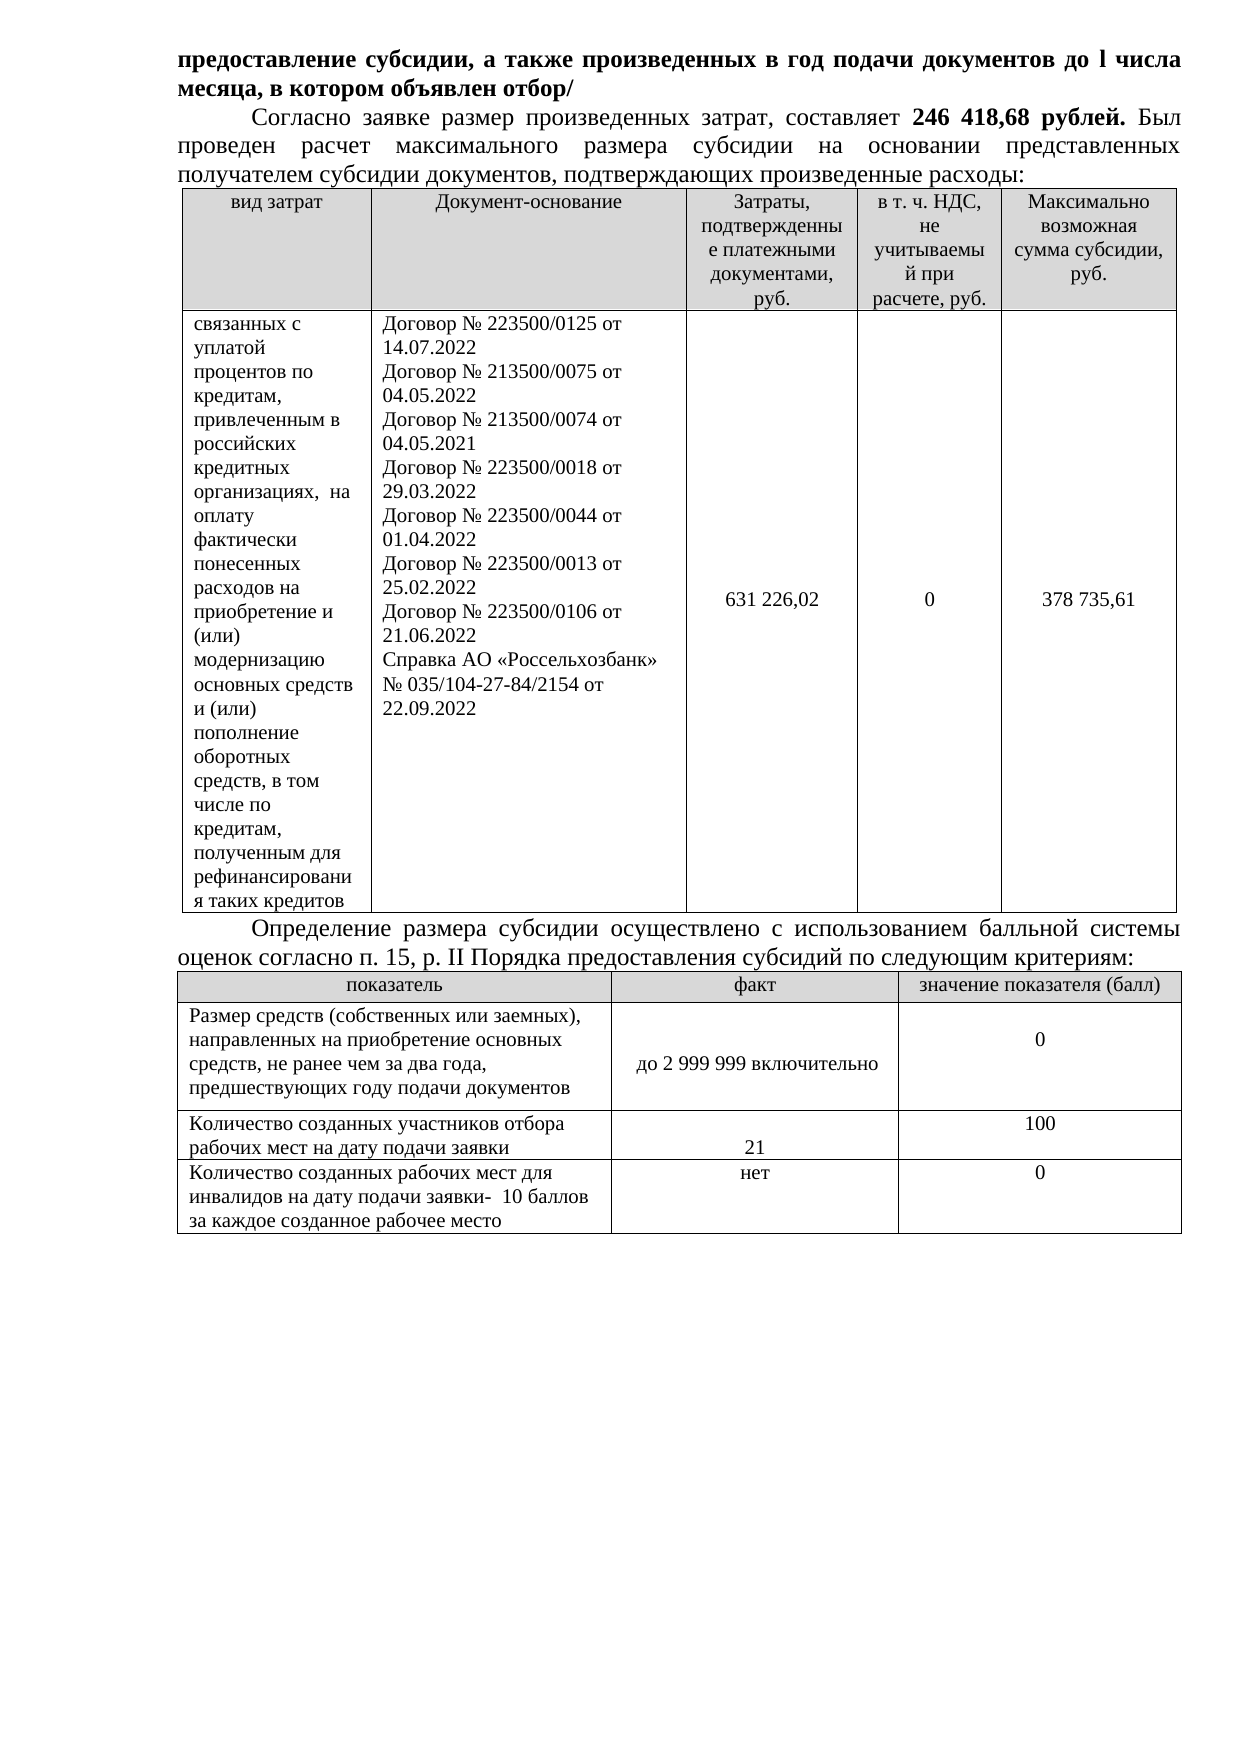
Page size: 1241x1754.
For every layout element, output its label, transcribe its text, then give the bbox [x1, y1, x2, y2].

table_cell до 2 999 999 включительно [612, 1003, 898, 1110]
table_cell 631 226,02 [687, 311, 857, 912]
table_cell 0 [858, 311, 1001, 912]
table_cell 21 [612, 1111, 898, 1159]
table_cell 100 [899, 1111, 1181, 1159]
table_header Максимально возможная сумма субсидии, руб. [1002, 189, 1176, 309]
table_cell Количество созданных участников отбора рабочих мест на дату подачи заявки [178, 1111, 611, 1159]
table_header Документ-основание [372, 189, 686, 309]
table_cell связанных с уплатой процентов по кредитам, привлеченным в российских кредитных организациях, на оплату фактически понесенных расходов на приобретение и (или) модернизацию основных средств и (или) пополнение оборотных средств, в том числе по кредитам, полученным для рефинансирования таких кредитов [183, 311, 371, 912]
table_header Затраты, подтвержденные платежными документами, руб. [687, 189, 857, 309]
table_header значение показателя (балл) [899, 972, 1181, 1002]
table_header в т. ч. НДС, не учитываемый при расчете, руб. [858, 189, 1001, 309]
table_cell 0 [899, 1160, 1181, 1232]
table_cell Количество созданных рабочих мест для инвалидов на дату подачи заявки- 10 баллов за каждое созданное рабочее место [178, 1160, 611, 1232]
table_cell 378 735,61 [1002, 311, 1176, 912]
text Определение размера субсидии осуществлено с использованием балльной системы оценок согласно п. 15, р. II Порядка предоставления субсидий по следующим критериям: [177, 913, 1181, 971]
text Согласно заявке размер произведенных затрат, составляет 246 418,68 рублей. Был проведен расчет максимального размера субсидии на основании представленных получателем субсидии документов, подтверждающих произведенные расходы: [177, 102, 1181, 188]
table_header вид затрат [183, 189, 371, 309]
table_cell Договор № 223500/0125 от 14.07.2022 Договор № 213500/0075 от 04.05.2022 Договор № 213500/0074 от 04.05.2021 Договор № 223500/0018 от 29.03.2022 Договор № 223500/0044 от 01.04.2022 Договор № 223500/0013 от 25.02.2022 Договор № 223500/0106 от 21.06.2022 Справка АО «Россельхозбанк» № 035/104-27-84/2154 от 22.09.2022 [372, 311, 686, 912]
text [177, 44, 1181, 102]
table_cell 0 [899, 1003, 1181, 1110]
table_header показатель [178, 972, 611, 1002]
table_cell нет [612, 1160, 898, 1232]
table_header факт [612, 972, 898, 1002]
table_cell Размер средств (собственных или заемных), направленных на приобретение основных средств, не ранее чем за два года, предшествующих году подачи документов [178, 1003, 611, 1110]
